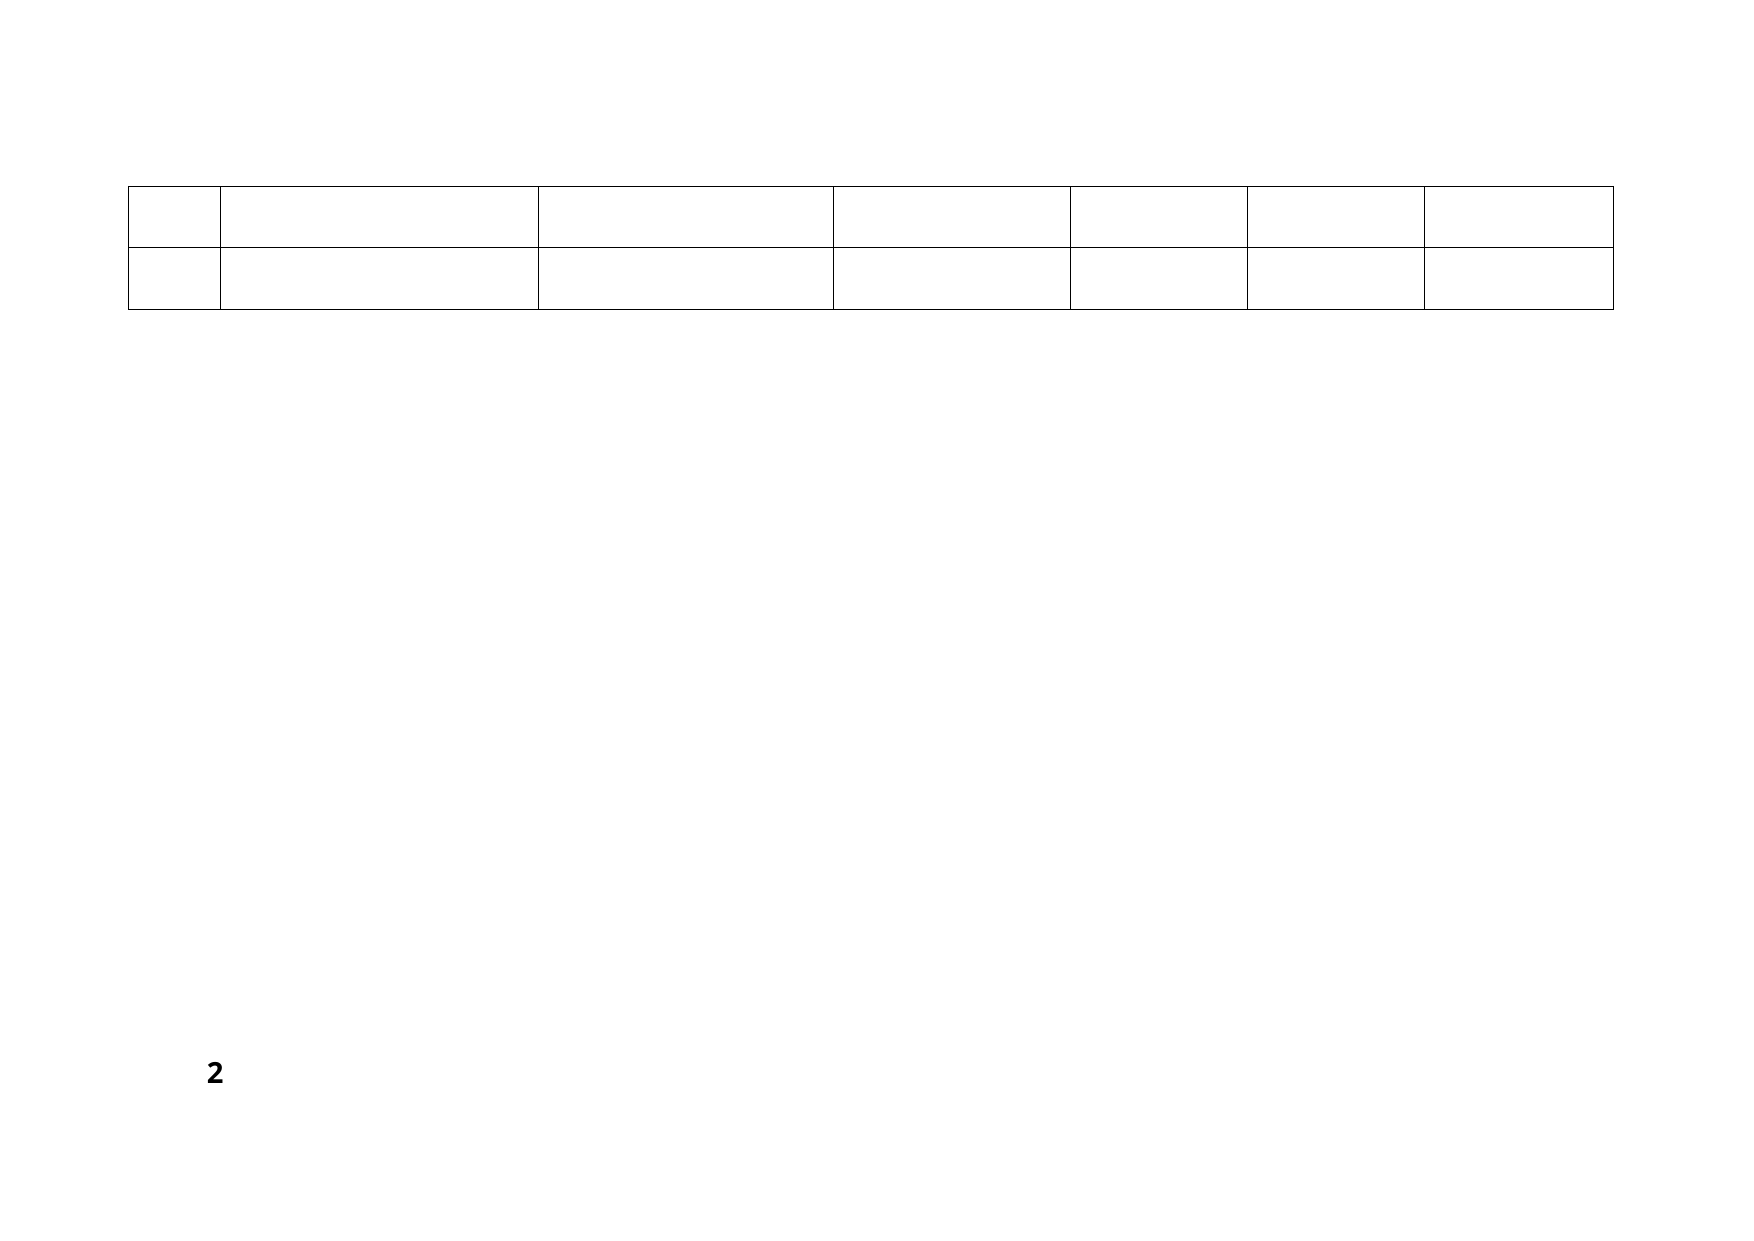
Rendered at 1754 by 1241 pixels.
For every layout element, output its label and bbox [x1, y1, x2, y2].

table_cell [1425, 248, 1613, 309]
table_cell [129, 187, 220, 247]
table_cell [1248, 187, 1424, 247]
table_cell [1071, 248, 1247, 309]
table_cell [834, 248, 1070, 309]
table_cell [221, 248, 538, 309]
table_cell [1071, 187, 1247, 247]
table_cell [129, 248, 220, 309]
table_cell [834, 187, 1070, 247]
table_cell [221, 187, 538, 247]
table_cell [539, 248, 833, 309]
table_cell [1425, 187, 1613, 247]
table_cell [1248, 248, 1424, 309]
table_cell [539, 187, 833, 247]
